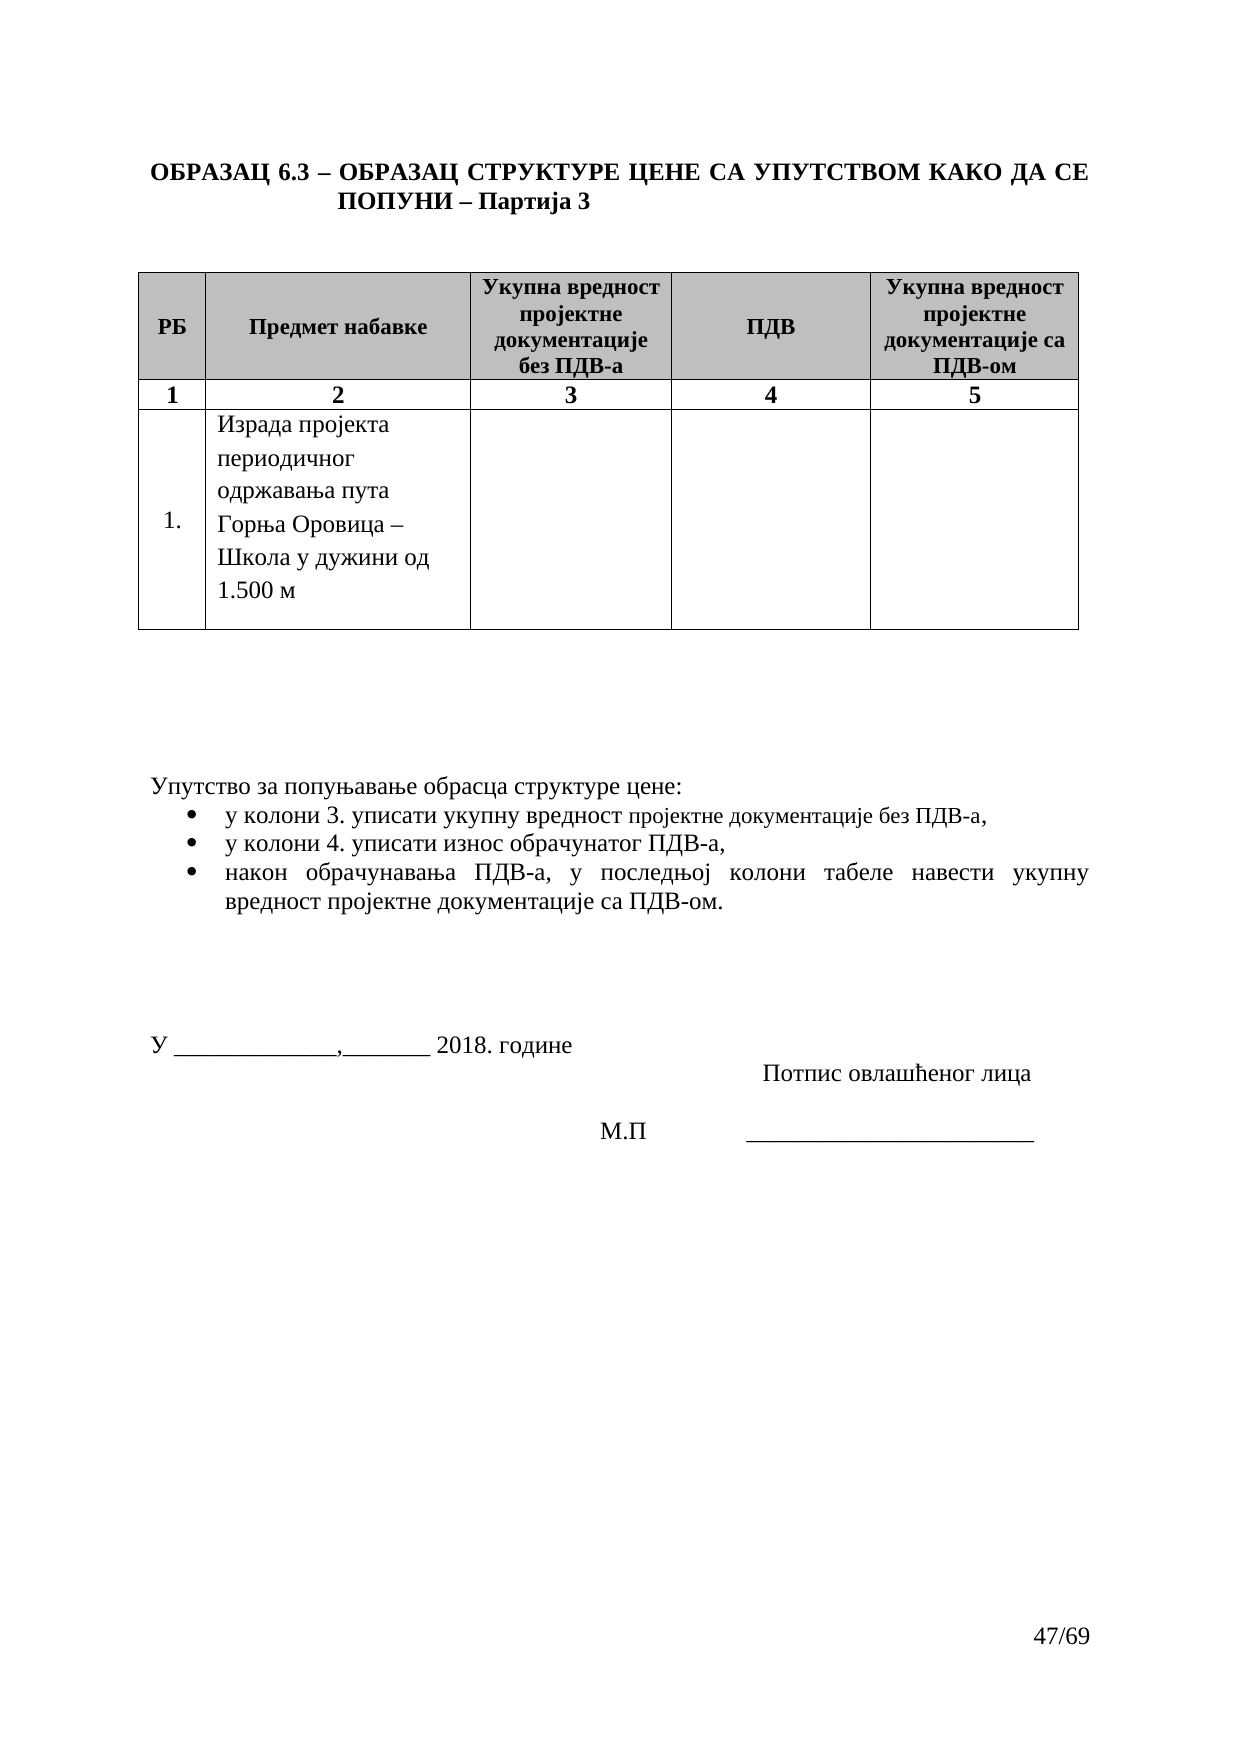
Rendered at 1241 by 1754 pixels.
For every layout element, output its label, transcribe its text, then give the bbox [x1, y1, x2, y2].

text М.П _______________________ [150, 1116, 1090, 1145]
table_header РБ [139, 273, 205, 379]
table_cell [871, 410, 1078, 628]
table_cell 5 [871, 380, 1078, 408]
table_header ПДВ [672, 273, 870, 379]
table_header Укупна вредност пројектне документације са ПДВ-ом [871, 273, 1078, 379]
text Потпис овлашћеног лица [150, 1058, 1090, 1087]
table_cell 1 [139, 380, 205, 408]
table_cell 3 [471, 380, 671, 408]
table_cell Израда пројекта периодичног одржавања пута Горња Оровица – Школа у дужини од 1.500 м [206, 410, 470, 628]
text У _____________,_______ 2018. године [150, 1030, 1090, 1058]
list у колони 3. уписати укупну вредност пројектне документације без ПДВ-а, [187, 800, 1090, 828]
table_cell [471, 410, 671, 628]
table_cell 4 [672, 380, 870, 408]
table_cell 2 [206, 380, 470, 408]
list у колони 4. уписати износ обрачунатог ПДВ-а, [187, 828, 1090, 857]
list након обрачунавања ПДВ-а, у последњој колони табеле навести укупну вредност пројектне документације са ПДВ-ом. [187, 857, 1090, 915]
text ОБРАЗАЦ 6.3 – ОБРАЗАЦ СТРУКТУРЕ ЦЕНЕ СА УПУТСТВОМ КАКО ДА СЕ ПОПУНИ – Партија 3 [150, 157, 1090, 215]
table_header Предмет набавке [206, 273, 470, 379]
text Упутство за попуњавање обрасца структуре цене: [150, 771, 1090, 800]
table_header Укупна вредност пројектне документације без ПДВ-а [471, 273, 671, 379]
table_cell [672, 410, 870, 628]
table_cell 1. [139, 410, 205, 628]
